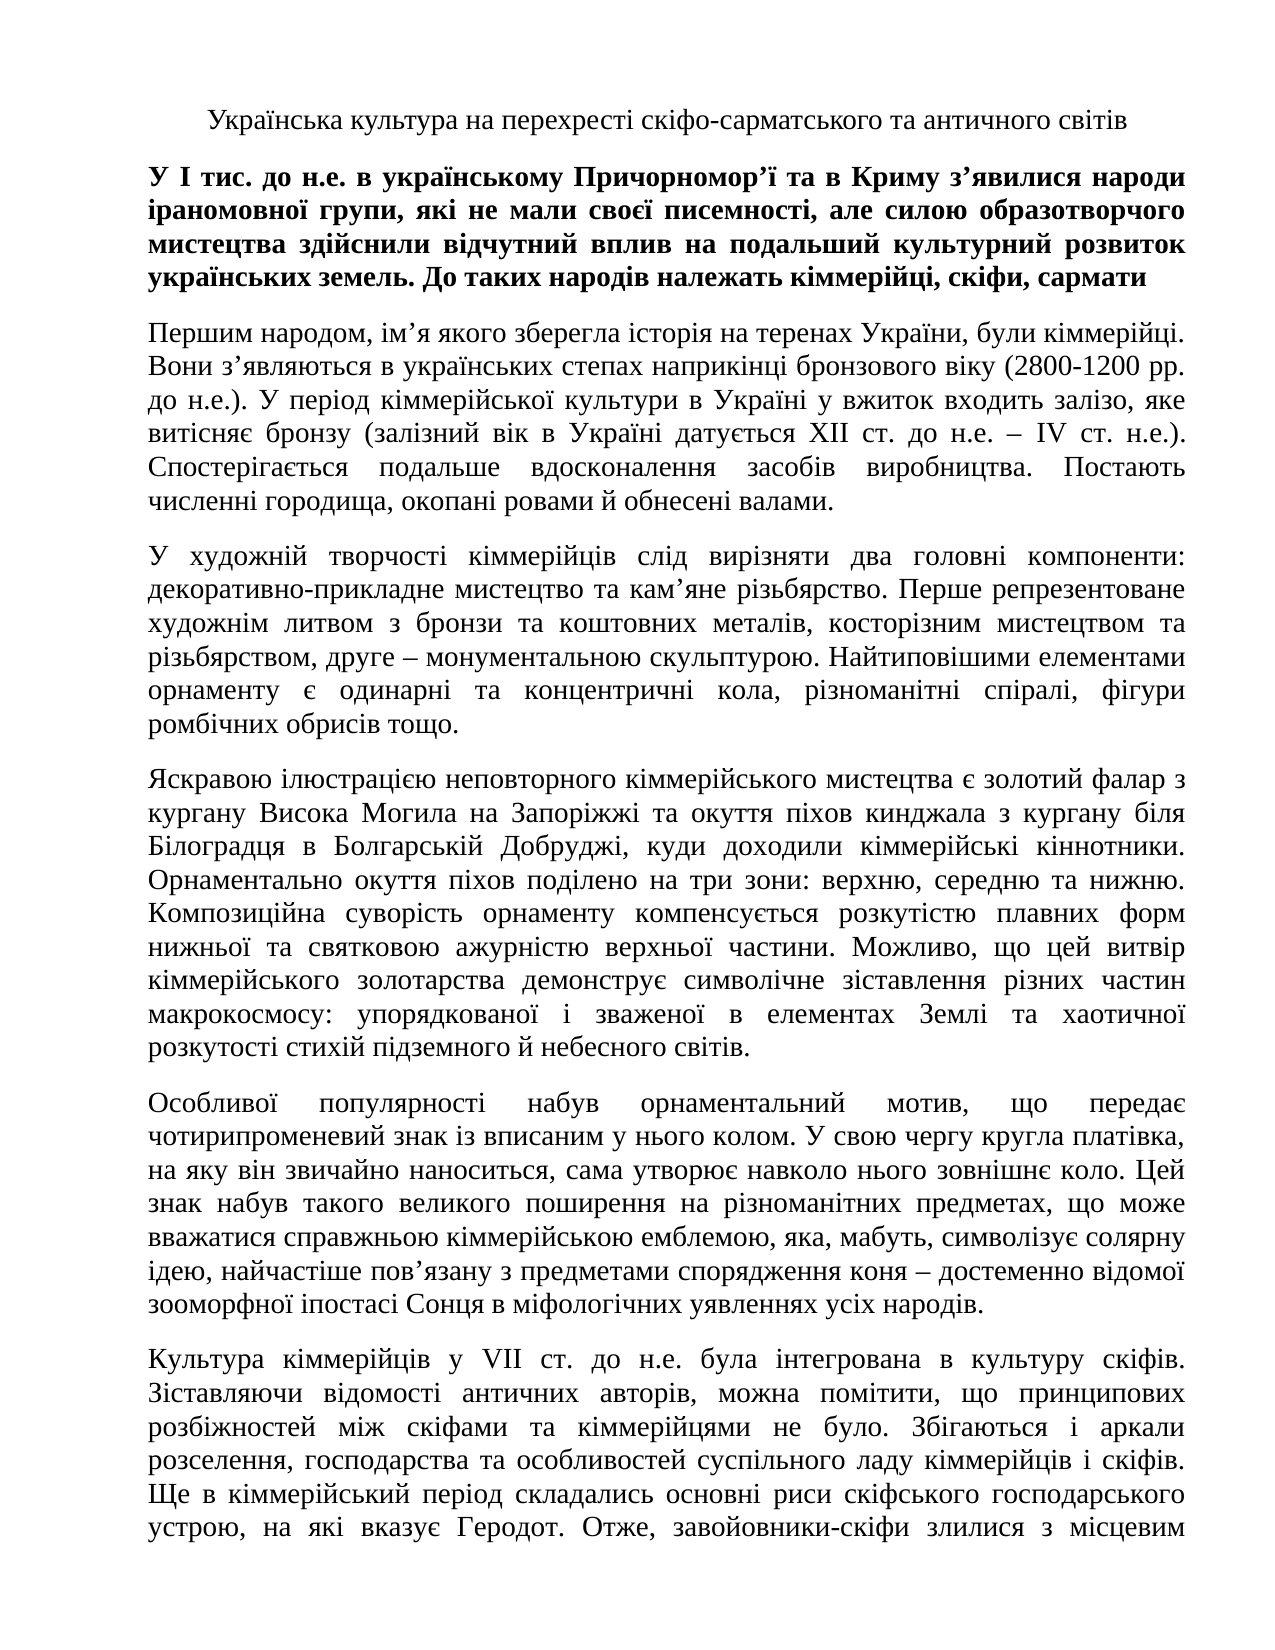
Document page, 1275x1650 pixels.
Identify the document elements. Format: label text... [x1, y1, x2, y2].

text У художній творчості кіммерійців слід вирізняти два головні компоненти: декоративно-прикладне мистецтво та кам’яне різьбярство. Перше репрезентоване художнім литвом з бронзи та коштовних металів, косторізним мистецтвом та різьбярством, друге – монументальною скульптурою. Найтиповішими елементами орнаменту є одинарні та концентричні кола, різноманітні спіралі, фігури ромбічних обрисів тощо. [148, 538, 1186, 739]
text Українська культура на перехресті скіфо-сарматського та античного світів [148, 88, 1186, 135]
text Яскравою ілюстрацією неповторного кіммерійського мистецтва є золотий фалар з кургану Висока Могила на Запоріжжі та окуття піхов кинджала з кургану біля Білоградця в Болгарській Добруджі, куди доходили кіммерійські кіннотники. Орнаментально окуття піхов поділено на три зони: верхню, середню та нижню. Композиційна суворість орнаменту компенсується розкутістю плавних форм нижньої та святковою ажурністю верхньої частини. Можливо, що цей витвір кіммерійського золотарства демонструє символічне зіставлення різних частин макрокосмосу: упорядкованої і зваженої в елементах Землі та хаотичної розкутості стихій підземного й небесного світів. [148, 761, 1186, 1063]
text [148, 1342, 1186, 1543]
text Першим народом, ім’я якого зберегла історія на теренах України, були кіммерійці. Вони з’являються в українських степах наприкінці бронзового віку (2800-1200 рр. до н.е.). У період кіммерійської культури в Україні у вжиток входить залізо, яке витісняє бронзу (залізний вік в Україні датується ХІІ ст. до н.е. – IV ст. н.е.). Спостерігається подальше вдосконалення засобів виробництва. Постають численні городища, окопані ровами й обнесені валами. [148, 315, 1186, 516]
text Особливої популярності набув орнаментальний мотив, що передає чотирипроменевий знак із вписаним у нього колом. У свою чергу кругла платівка, на яку він звичайно наноситься, сама утворює навколо нього зовнішнє коло. Цей знак набув такого великого поширення на різноманітних предметах, що може вважатися справжньою кіммерійською емблемою, яка, мабуть, символізує солярну ідею, найчастіше пов’язану з предметами спорядження коня – достеменно відомої зооморфної іпостасі Сонця в міфологічних уявленнях усіх народів. [148, 1085, 1186, 1320]
text У І тис. до н.е. в українському Причорномор’ї та в Криму з’явилися народи іраномовної групи, які не мали своєї писемності, але силою образотворчого мистецтва здійснили відчутний вплив на подальший культурний розвиток українських земель. До таких народів належать кіммерійці, скіфи, сармати [148, 159, 1186, 293]
